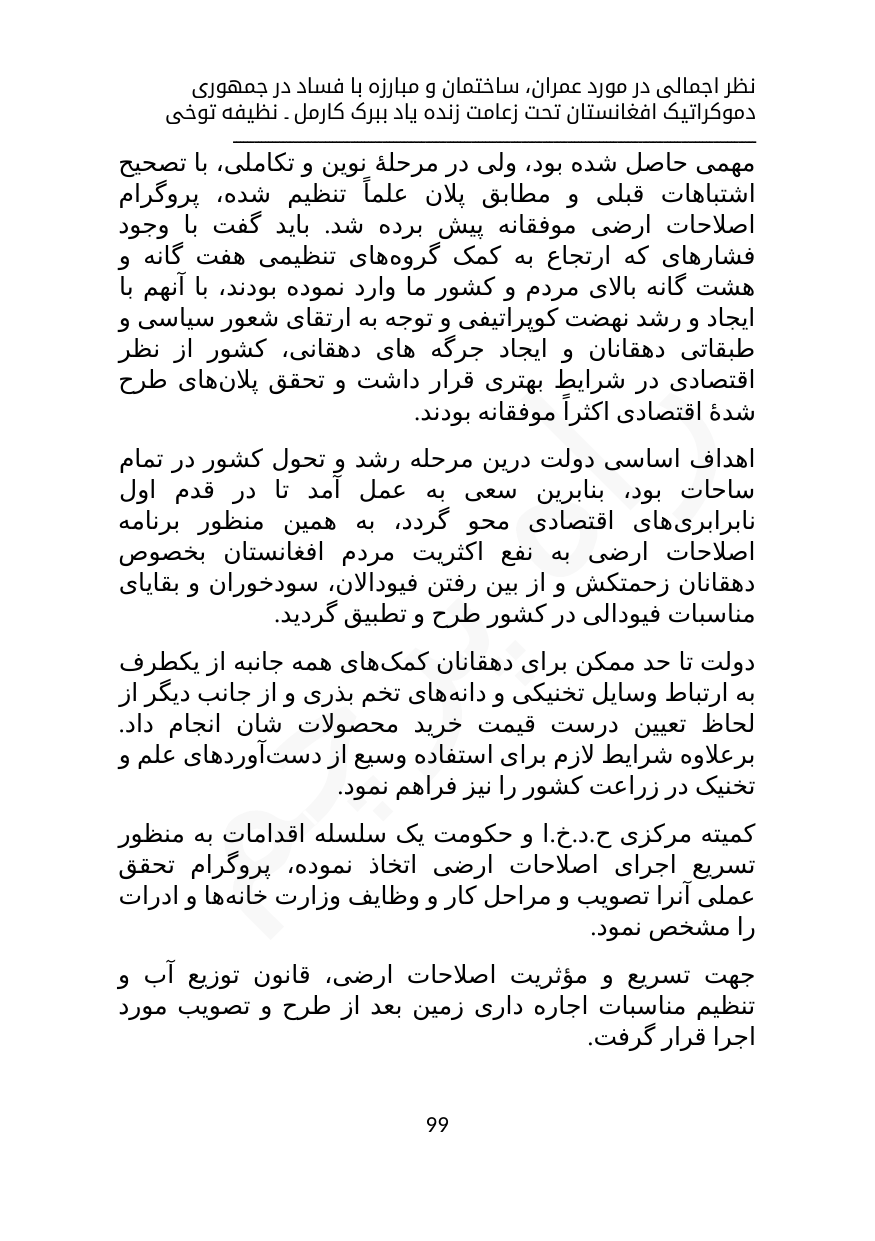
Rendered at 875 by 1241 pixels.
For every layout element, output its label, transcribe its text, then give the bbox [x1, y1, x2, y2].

text کمیته مرکزی ح.د.خ.ا و حکومت یک سلسله اقدامات به منظور تسریع اجرای اصلاحات ارضی اتخاذ نموده، پروگرام تحقق عملی آنرا تصویب و مراحل کار و وظایف وزارت خانه‌ها‌ و ادرات را مشخص نمود. [118, 819, 756, 941]
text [118, 148, 756, 425]
text دولت تا حد ممکن برای دهقانان کمک‌های همه جانبه از یکطرف به ارتباط وسایل تخنیکی و دانه‌های تخم بذری و از جانب دیگر از لحاظ تعیین درست قیمت خرید محصولات شان انجام داد. برعلاوه شرایط لازم برای استفاده وسیع از دست‌آوردهای علم و تخنیک در زراعت کشور را نیز فراهم نمود. [118, 647, 756, 800]
text جهت تسریع و مؤثریت اصلاحات ارضی، قانون توزیع آب و تنظیم مناسبات اجاره داری زمین بعد از طرح و تصویب مورد اجرا قرار گرفت. [118, 960, 756, 1051]
text اهداف اساسی دولت درین مرحله رشد و تحول کشور در تمام ساحات بود، بنابرین سعی به عمل آمد تا در قدم اول نابرابری‌های اقتصادی محو گردد، به همین منظور برنامه اصلاحات ارضی به نفع اکثریت مردم افغانستان بخصوص دهقانان زحمتکش و از بین رفتن فیودالان، سودخوران و بقایای مناسبات فیودالی در کشور طرح و تطبیق گردید. [118, 444, 756, 628]
